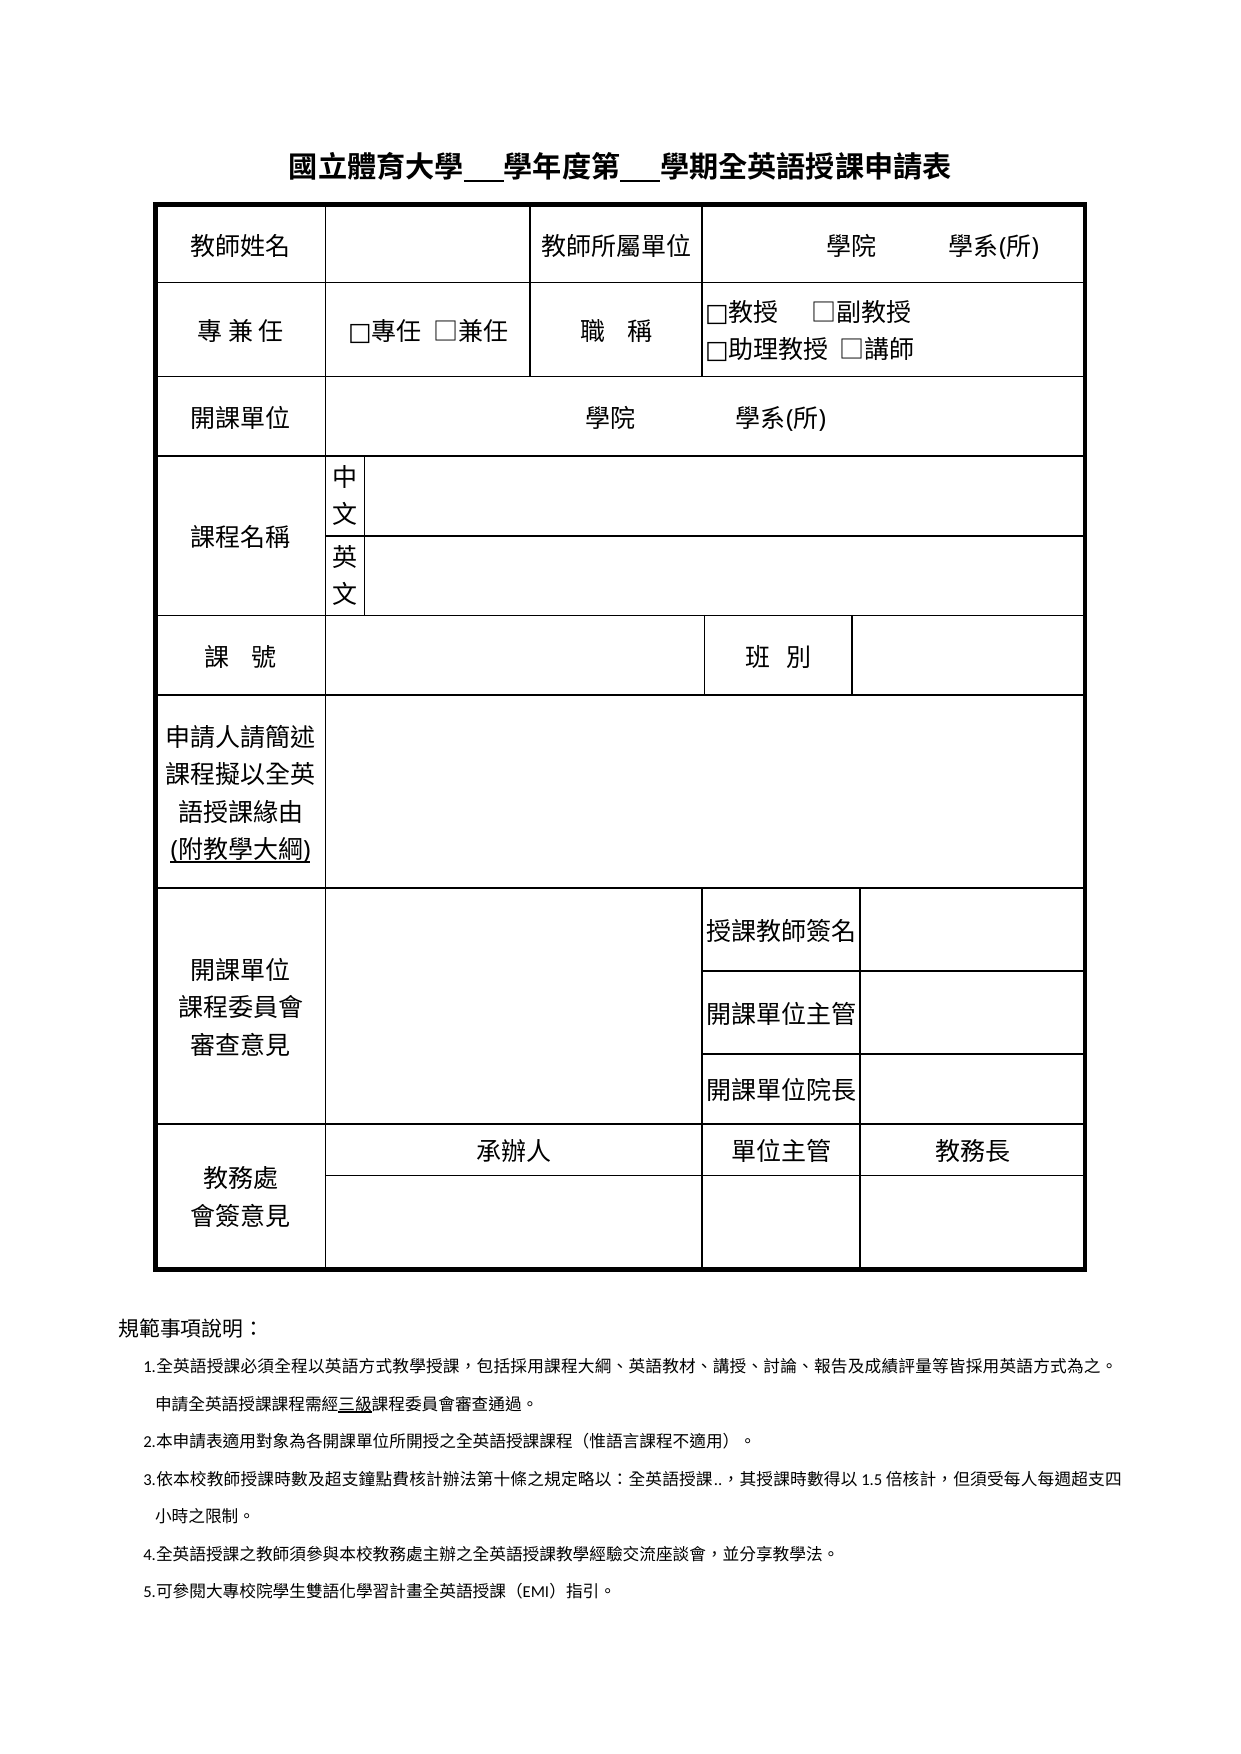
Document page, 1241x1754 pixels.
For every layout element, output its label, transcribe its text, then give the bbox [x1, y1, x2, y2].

table_cell 授課教師簽名 [703, 889, 859, 970]
table_cell □教授 □副教授 □助理教授 □講師 [703, 283, 1083, 376]
table_cell [861, 1176, 1083, 1267]
table_cell □專任 □兼任 [326, 283, 529, 376]
table_cell 學院 學系(所) [326, 377, 1083, 455]
table_cell [703, 1176, 859, 1267]
table_cell 課程名稱 [158, 457, 325, 615]
table_cell [365, 537, 1083, 615]
table_header 教師姓名 [158, 207, 325, 282]
table_cell [326, 616, 704, 694]
table_cell [861, 972, 1083, 1053]
table_cell [861, 889, 1083, 970]
text 2.本申請表適用對象為各開課單位所開授之全英語授課課程（惟語言課程不適用）。 [143, 1422, 1122, 1459]
text 1.全英語授課必須全程以英語方式教學授課，包括採用課程大綱、英語教材、講授、討論、報告及成績評量等皆採用英語方式為之。申請全英語授課課程需經三級課程委員會審查通過。 [143, 1347, 1122, 1422]
table_cell 教務長 [861, 1125, 1083, 1175]
table_cell [853, 616, 1083, 694]
table_cell 開課單位院長 [703, 1055, 859, 1123]
table_cell 課 號 [158, 616, 325, 694]
table_cell 職 稱 [531, 283, 701, 376]
table_cell 英文 [326, 537, 364, 615]
table_cell 中文 [326, 457, 364, 535]
table_cell 班 別 [705, 616, 851, 694]
table_cell 開課單位主管 [703, 972, 859, 1053]
table_cell 開課單位 [158, 377, 325, 455]
table_cell 開課單位 課程委員會 審查意見 [158, 889, 325, 1123]
table_cell 單位主管 [703, 1125, 859, 1175]
table_cell [326, 889, 701, 1123]
table_cell 申請人請簡述課程擬以全英語授課緣由 (附教學大綱) [158, 696, 325, 887]
table_cell [326, 1176, 701, 1267]
text 國立體育大學 學年度第 學期全英語授課申請表 [118, 127, 1122, 202]
table_cell 承辦人 [326, 1125, 701, 1175]
text 4.全英語授課之教師須參與本校教務處主辦之全英語授課教學經驗交流座談會，並分享教學法。 [143, 1534, 1122, 1572]
table_cell [861, 1055, 1083, 1123]
text 5.可參閱大專校院學生雙語化學習計畫全英語授課（EMI）指引。 [143, 1572, 1122, 1609]
table_cell [326, 696, 1083, 887]
table_header [326, 207, 529, 282]
text 3.依本校教師授課時數及超支鐘點費核計辦法第十條之規定略以：全英語授課..，其授課時數得以1.5倍核計，但須受每人每週超支四小時之限制。 [143, 1459, 1122, 1534]
table_cell 專 兼 任 [158, 283, 325, 376]
table_header 教師所屬單位 [531, 207, 701, 282]
text 規範事項說明： [118, 1309, 1122, 1347]
table_cell 教務處 會簽意見 [158, 1125, 325, 1267]
table_header 學院 學系(所) [703, 207, 1083, 282]
table_cell [365, 457, 1083, 535]
